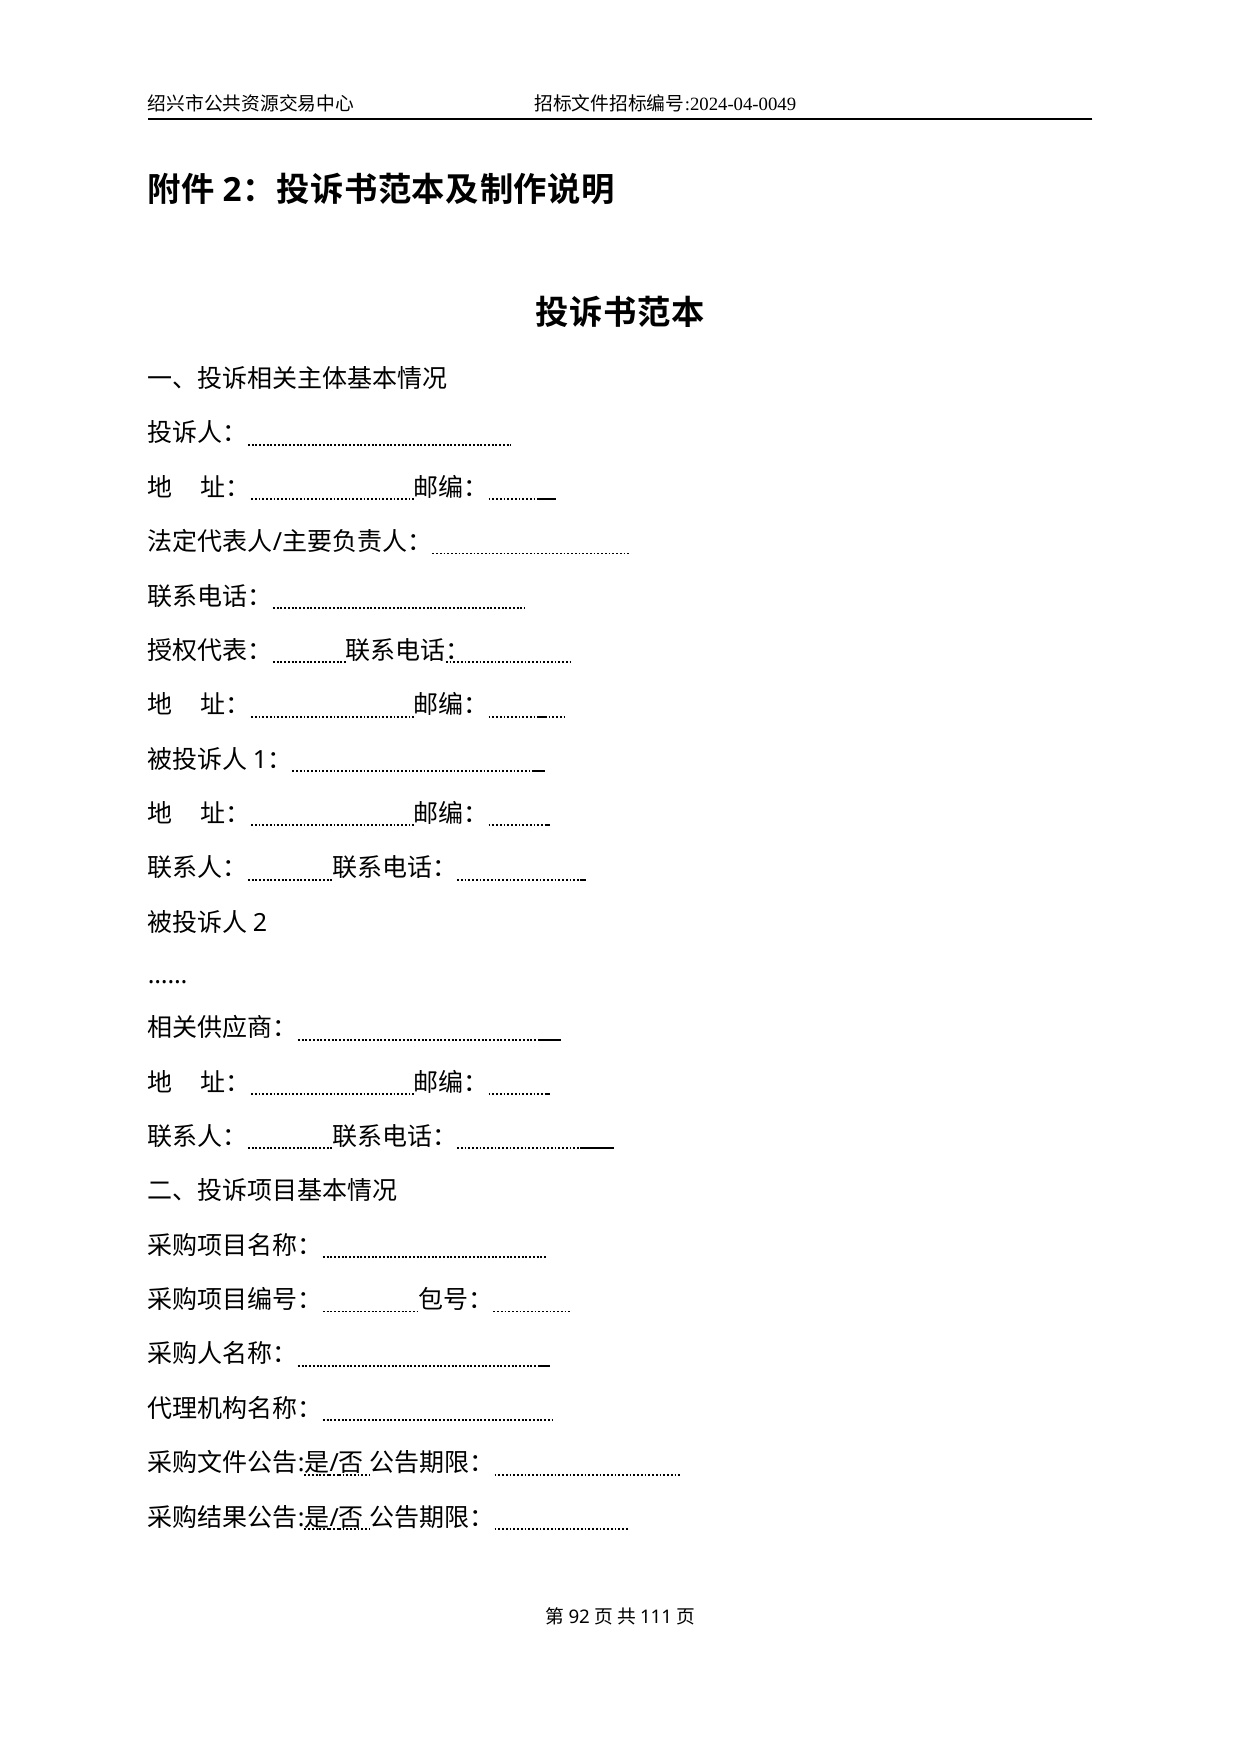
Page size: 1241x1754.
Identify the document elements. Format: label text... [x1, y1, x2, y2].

text 法定代表人/主要负责人： [148, 522, 1092, 558]
text 采购项目名称： [148, 1225, 1092, 1261]
text 相关供应商： [148, 1008, 1092, 1044]
text 地 址： 邮编： [148, 467, 1092, 503]
text 被投诉人1： [148, 739, 1092, 775]
text 一、投诉相关主体基本情况 [148, 358, 1092, 395]
text 被投诉人2 [148, 902, 1092, 938]
text 联系人： 联系电话： [148, 848, 1092, 884]
text 采购文件公告:是/否 公告期限： [148, 1443, 1092, 1479]
text 联系电话： [148, 576, 1092, 612]
text …… [148, 957, 1092, 991]
text 地 址： 邮编： [148, 685, 1092, 721]
text 投诉人： [148, 413, 1092, 449]
text 地 址： 邮编： [148, 1062, 1092, 1098]
text 授权代表： 联系电话： [148, 630, 1092, 667]
text 二、投诉项目基本情况 [148, 1171, 1092, 1207]
text 采购项目编号： 包号： [148, 1279, 1092, 1316]
text 投诉书范本 [148, 286, 1092, 334]
text 代理机构名称： [148, 1388, 1092, 1424]
text 采购结果公告:是/否 公告期限： [148, 1497, 1092, 1533]
text 附件2：投诉书范本及制作说明 [148, 162, 1092, 211]
text 联系人： 联系电话： [148, 1116, 1092, 1153]
text 采购人名称： [148, 1334, 1092, 1370]
text 地 址： 邮编： [148, 793, 1092, 830]
